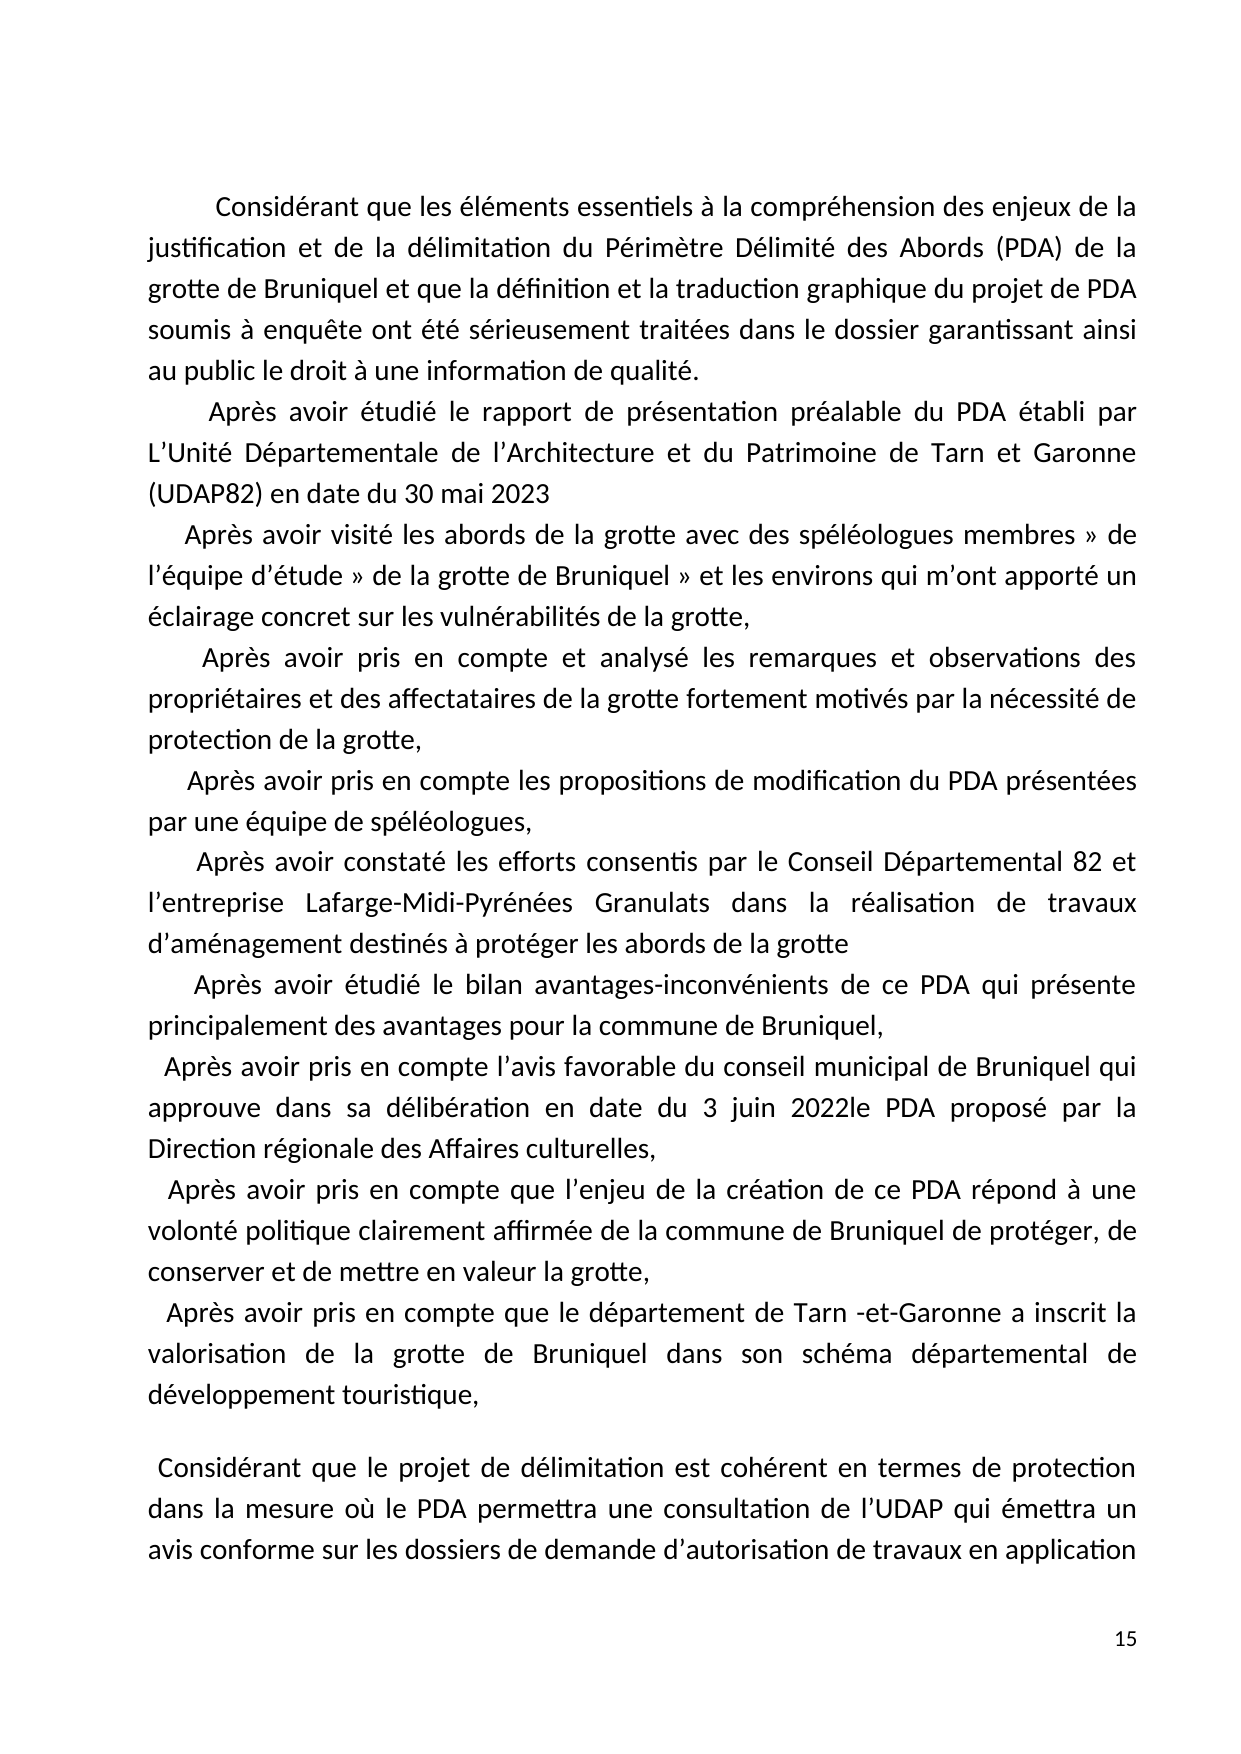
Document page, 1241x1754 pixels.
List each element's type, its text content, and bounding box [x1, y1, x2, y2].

text Après avoir pris en compte que l’enjeu de la création de ce PDA répond à une volonté politique clairement affirmée de la commune de Bruniquel de protéger, de conserver et de mettre en valeur la grotte, [148, 1171, 1137, 1288]
text Après avoir pris en compte les propositions de modification du PDA présentées par une équipe de spéléologues, [148, 762, 1137, 838]
text Après avoir pris en compte l’avis favorable du conseil municipal de Bruniquel qui approuve dans sa délibération en date du 3 juin 2022le PDA proposé par la Direction régionale des Affaires culturelles, [148, 1048, 1137, 1166]
text Considérant que les éléments essentiels à la compréhension des enjeux de la justification et de la délimitation du Périmètre Délimité des Abords (PDA) de la grotte de Bruniquel et que la définition et la traduction graphique du projet de PDA soumis à enquête ont été sérieusement traitées dans le dossier garantissant ainsi au public le droit à une information de qualité. [148, 188, 1137, 388]
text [148, 1449, 1137, 1566]
text Après avoir constaté les efforts consentis par le Conseil Départemental 82 et l’entreprise Lafarge-Midi-Pyrénées Granulats dans la réalisation de travaux d’aménagement destinés à protéger les abords de la grotte [148, 843, 1137, 961]
text Après avoir visité les abords de la grotte avec des spéléologues membres » de l’équipe d’étude » de la grotte de Bruniquel » et les environs qui m’ont apporté un éclairage concret sur les vulnérabilités de la grotte, [148, 516, 1137, 633]
text Après avoir étudié le bilan avantages-inconvénients de ce PDA qui présente principalement des avantages pour la commune de Bruniquel, [148, 966, 1137, 1043]
text Après avoir pris en compte que le département de Tarn -et-Garonne a inscrit la valorisation de la grotte de Bruniquel dans son schéma départemental de développement touristique, [148, 1294, 1137, 1411]
text Après avoir étudié le rapport de présentation préalable du PDA établi par L’Unité Départementale de l’Architecture et du Patrimoine de Tarn et Garonne (UDAP82) en date du 30 mai 2023 [148, 393, 1137, 511]
text Après avoir pris en compte et analysé les remarques et observations des propriétaires et des affectataires de la grotte fortement motivés par la nécessité de protection de la grotte, [148, 639, 1137, 756]
